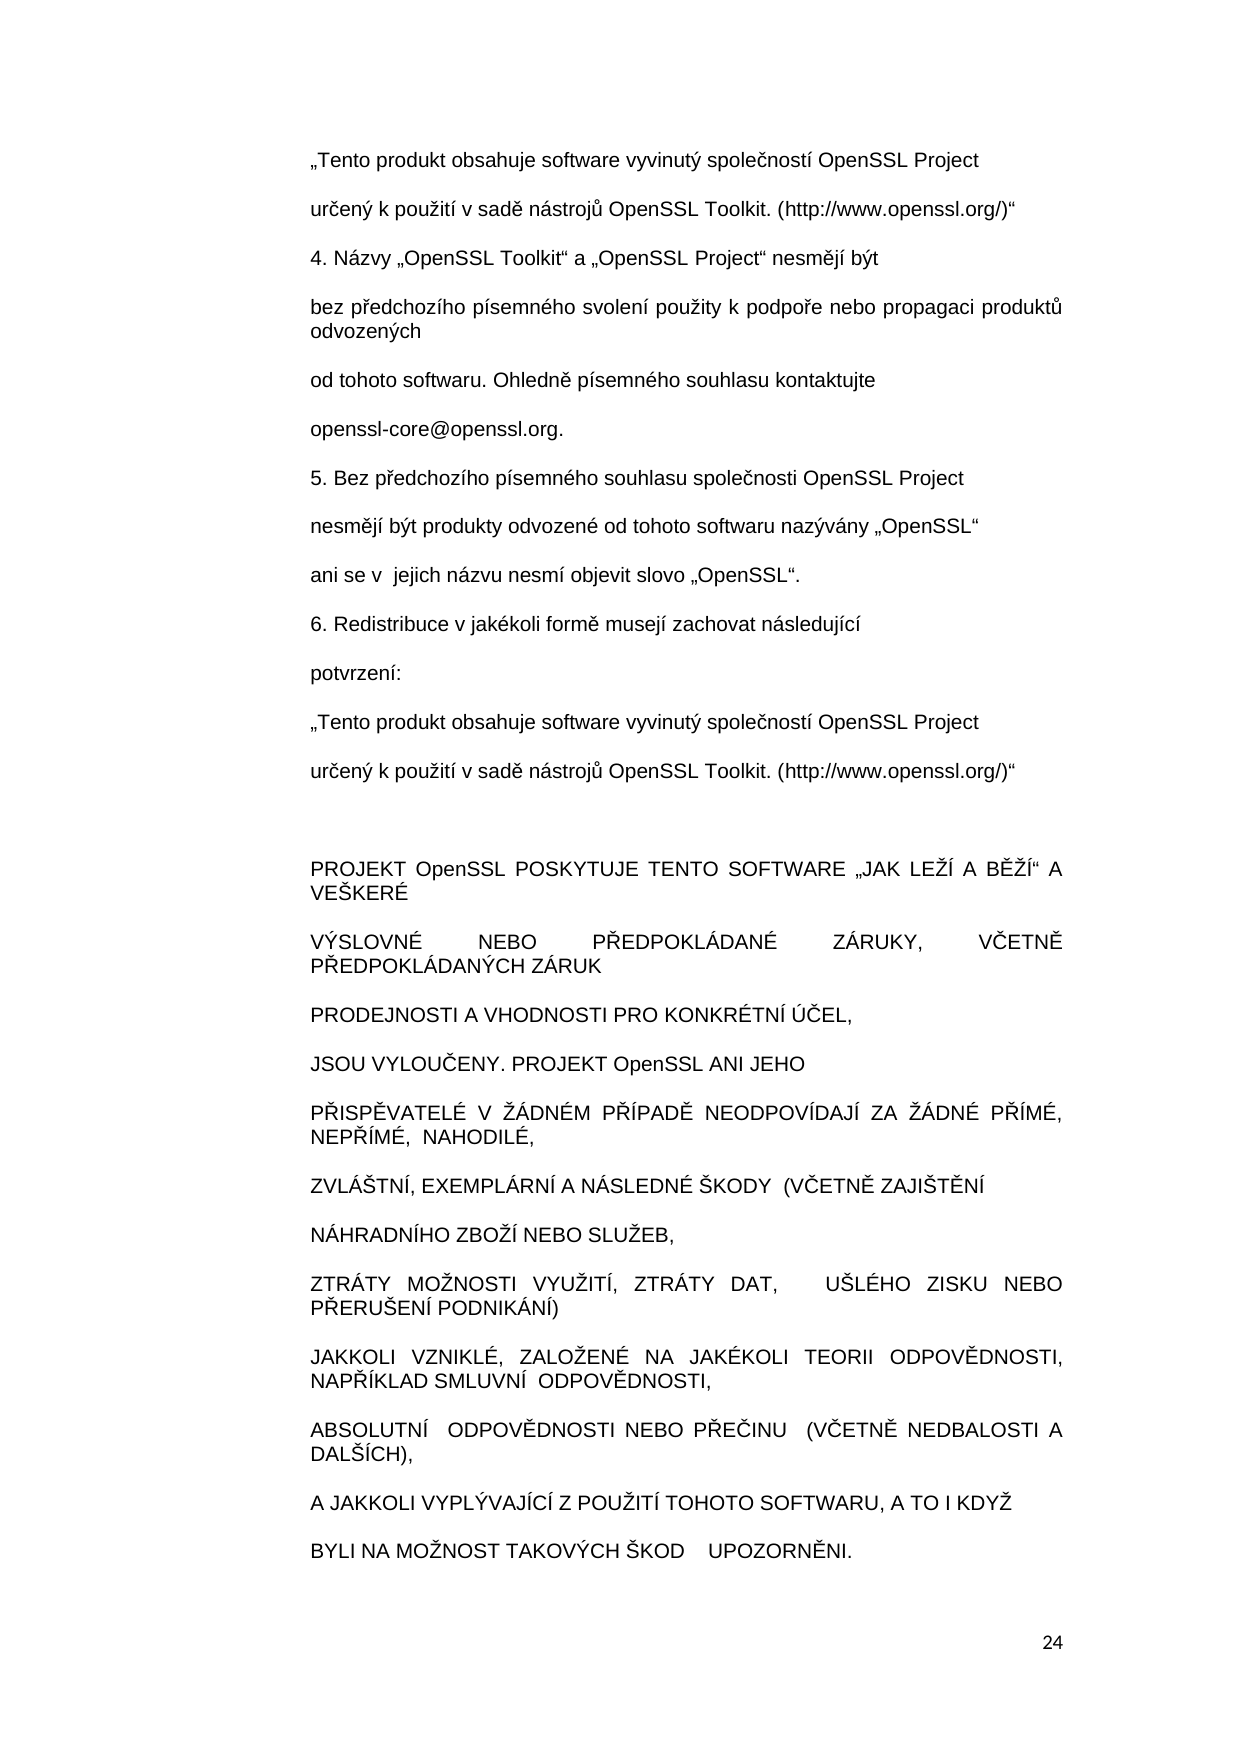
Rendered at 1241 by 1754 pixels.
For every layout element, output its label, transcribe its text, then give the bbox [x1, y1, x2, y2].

text JAKKOLI VZNIKLÉ, ZALOŽENÉ NA JAKÉKOLI TEORII ODPOVĚDNOSTI, NAPŘÍKLAD SMLUVNÍ ODPOVĚDNOSTI, [310, 1344, 1063, 1392]
text bez předchozího písemného svolení použity k podpoře nebo propagaci produktů odvozených [310, 294, 1063, 342]
text nesmějí být produkty odvozené od tohoto softwaru nazývány „OpenSSL“ [310, 514, 1063, 538]
text 4. Názvy „OpenSSL Toolkit“ a „OpenSSL Project“ nesmějí být [310, 246, 1063, 269]
text JSOU VYLOUČENY. PROJEKT OpenSSL ANI JEHO [310, 1052, 1063, 1076]
text potvrzení: [310, 661, 1063, 685]
text „Tento produkt obsahuje software vyvinutý společností OpenSSL Project [310, 710, 1063, 734]
text PRODEJNOSTI A VHODNOSTI PRO KONKRÉTNÍ ÚČEL, [310, 1003, 1063, 1027]
text A JAKKOLI VYPLÝVAJÍCÍ Z POUŽITÍ TOHOTO SOFTWARU, A TO I KDYŽ [310, 1490, 1063, 1514]
text ZTRÁTY MOŽNOSTI VYUŽITÍ, ZTRÁTY DAT, UŠLÉHO ZISKU NEBO PŘERUŠENÍ PODNIKÁNÍ) [310, 1272, 1063, 1319]
text ZVLÁŠTNÍ, EXEMPLÁRNÍ A NÁSLEDNÉ ŠKODY (VČETNĚ ZAJIŠTĚNÍ [310, 1174, 1063, 1198]
text ABSOLUTNÍ ODPOVĚDNOSTI NEBO PŘEČINU (VČETNĚ NEDBALOSTI A DALŠÍCH), [310, 1417, 1063, 1465]
text 6. Redistribuce v jakékoli formě musejí zachovat následující [310, 612, 1063, 636]
text ani se v jejich názvu nesmí objevit slovo „OpenSSL“. [310, 563, 1063, 587]
text VÝSLOVNÉ NEBO PŘEDPOKLÁDANÉ ZÁRUKY, VČETNĚ PŘEDPOKLÁDANÝCH ZÁRUK [310, 930, 1063, 978]
text od tohoto softwaru. Ohledně písemného souhlasu kontaktujte [310, 367, 1063, 391]
text „Tento produkt obsahuje software vyvinutý společností OpenSSL Project [310, 148, 1063, 172]
text NÁHRADNÍHO ZBOŽÍ NEBO SLUŽEB, [310, 1223, 1063, 1247]
text BYLI NA MOŽNOST TAKOVÝCH ŠKOD UPOZORNĚNI. [310, 1539, 1063, 1563]
text 5. Bez předchozího písemného souhlasu společnosti OpenSSL Project [310, 465, 1063, 489]
text PROJEKT OpenSSL POSKYTUJE TENTO SOFTWARE „JAK LEŽÍ A BĚŽÍ“ A VEŠKERÉ [310, 857, 1063, 905]
text určený k použití v sadě nástrojů OpenSSL Toolkit. (http://www.openssl.org/)“ [310, 197, 1063, 221]
text openssl-core@openssl.org. [310, 416, 1063, 440]
text PŘISPĚVATELÉ V ŽÁDNÉM PŘÍPADĚ NEODPOVÍDAJÍ ZA ŽÁDNÉ PŘÍMÉ, NEPŘÍMÉ, NAHODILÉ, [310, 1101, 1063, 1149]
text určený k použití v sadě nástrojů OpenSSL Toolkit. (http://www.openssl.org/)“ [310, 759, 1063, 783]
